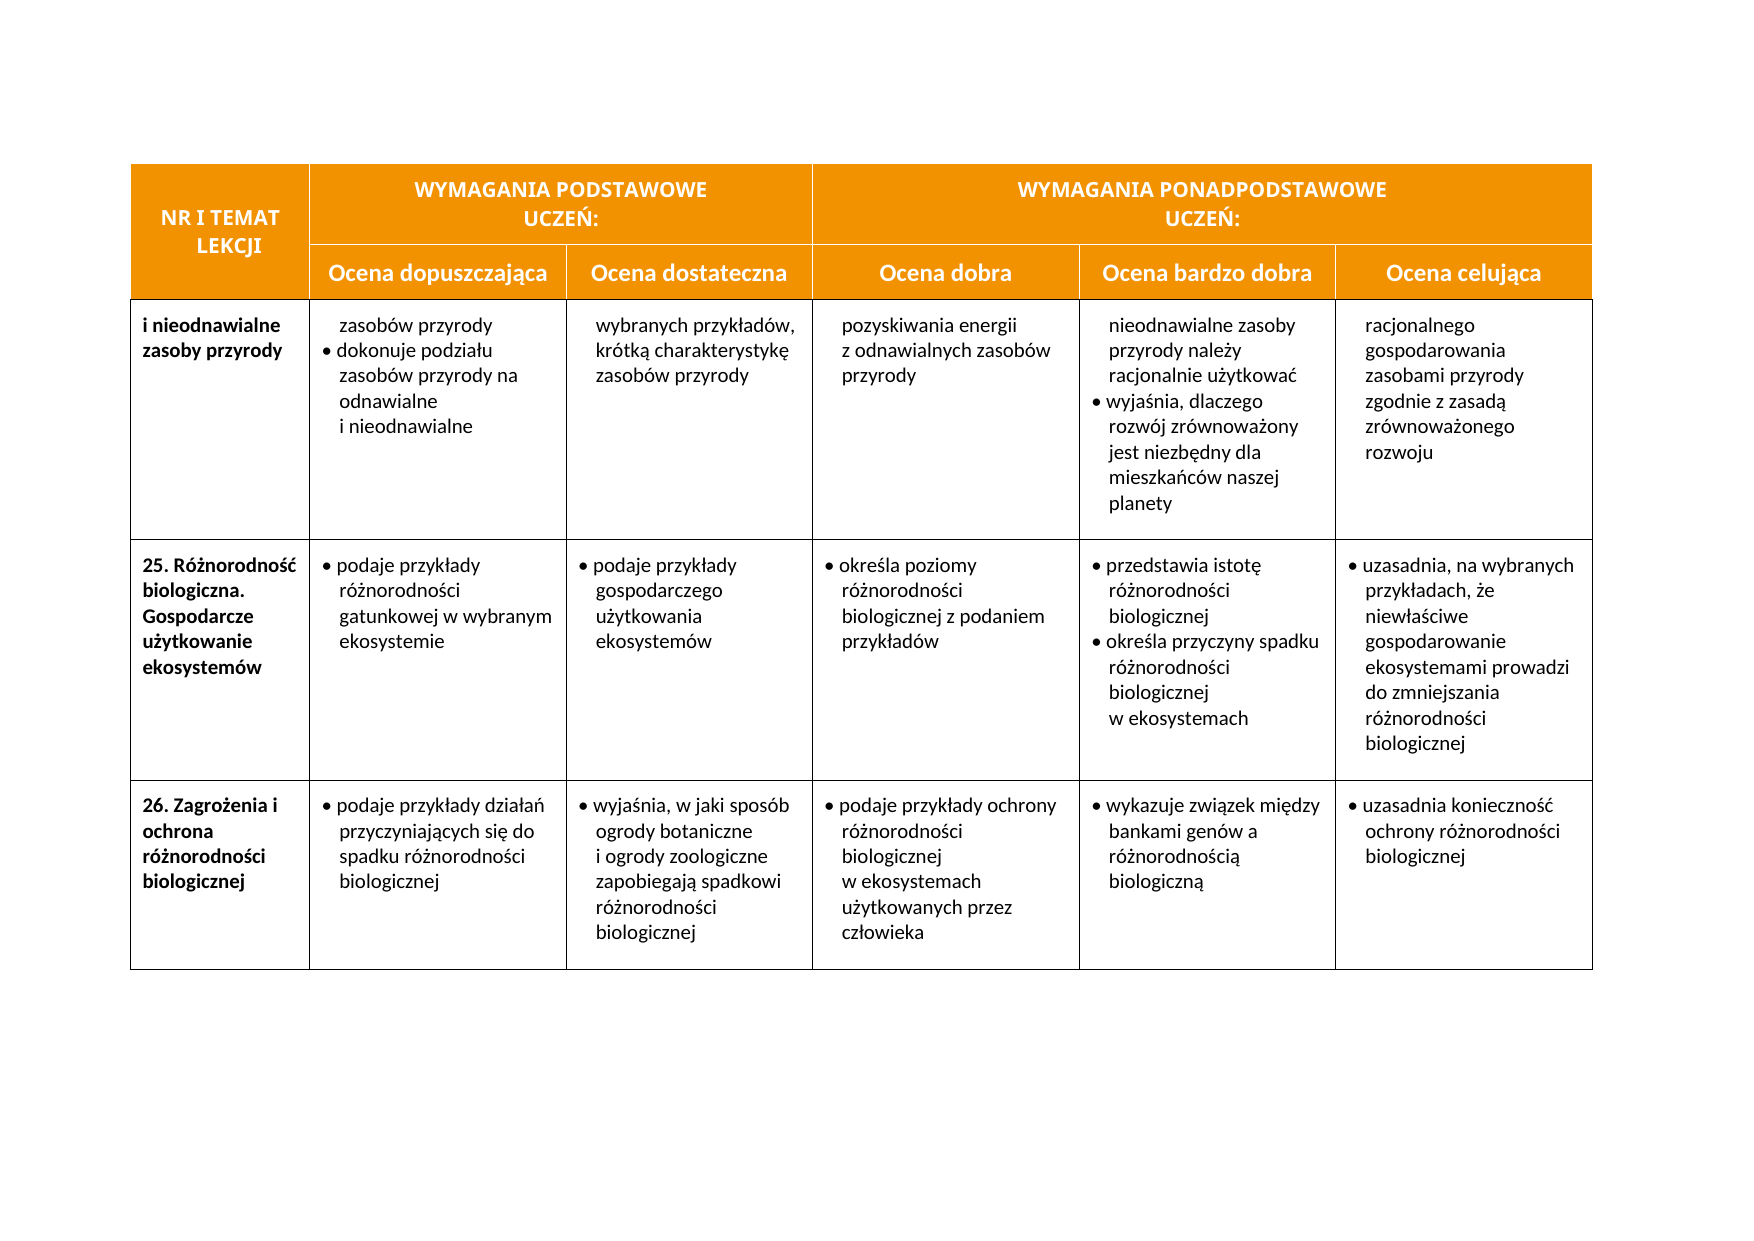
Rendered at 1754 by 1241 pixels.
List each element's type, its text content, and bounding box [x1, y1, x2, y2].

table_cell • przedstawia propozycje racjonalnego gospodarowania zasobami przyrody zgodnie z zasadą zrównoważonego rozwoju [1336, 300, 1592, 539]
table_cell • wyjaśnia, w jaki sposób ogrody botaniczne i ogrody zoologiczne zapobiegają spadkowi różnorodności biologicznej [567, 781, 812, 969]
table_cell Ocena bardzo dobra [1080, 245, 1335, 299]
table_cell • podaje przykłady ochrony różnorodności biologicznej w ekosystemach użytkowanych przez człowieka [813, 781, 1079, 969]
table_header Wymagania podstawowe Uczeń: [310, 164, 812, 244]
table_cell • wykazuje związek między bankami genów a różnorodnością biologiczną [1080, 781, 1335, 969]
table_cell • podaje przykłady różnorodności gatunkowej w wybranym ekosystemie [310, 540, 566, 780]
table_cell Ocena dostateczna [567, 245, 812, 299]
table_cell • podaje przykłady działań przyczyniających się do spadku różnorodności biologicznej [310, 781, 566, 969]
table_cell • podaje przykłady gospodarczego użytkowania ekosystemów [567, 540, 812, 780]
table_header Nr i temat lekcji [131, 164, 309, 299]
table_cell 26. Zagrożenia i ochrona różnorodności biologicznej [131, 781, 309, 969]
table_cell 25. Różnorodność biologiczna. Gospodarcze użytkowanie ekosystemów [131, 540, 309, 780]
table_header Wymagania ponadpodstawowe Uczeń: [813, 164, 1592, 244]
table_cell • uzasadnia, na wybranych przykładach, że niewłaściwe gospodarowanie ekosystemami prowadzi do zmniejszania różnorodności biologicznej [1336, 540, 1592, 780]
table_cell 24. Odnawialne i nieodnawialne zasoby przyrody [131, 300, 309, 539]
table_cell • określa poziomy różnorodności biologicznej z podaniem przykładów [813, 540, 1079, 780]
table_cell • podaje, na podstawie wybranych przykładów, krótką charakterystykę zasobów przyrody [567, 300, 812, 539]
table_cell Ocena dobra [813, 245, 1079, 299]
table_cell • podaje przykłady pozyskiwania energii z odnawialnych zasobów przyrody [813, 300, 1079, 539]
table_cell Ocena celująca [1336, 245, 1592, 299]
table_cell • przedstawia istotę różnorodności biologicznej • określa przyczyny spadku różnorodności biologicznej w ekosystemach [1080, 540, 1335, 780]
table_cell • uzasadnia konieczność ochrony różnorodności biologicznej [1336, 781, 1592, 969]
table_cell Ocena dopuszczająca [310, 245, 566, 299]
table_cell • podaje przykłady zasobów przyrody • dokonuje podziału zasobów przyrody na odnawialne i nieodnawialne [310, 300, 566, 539]
